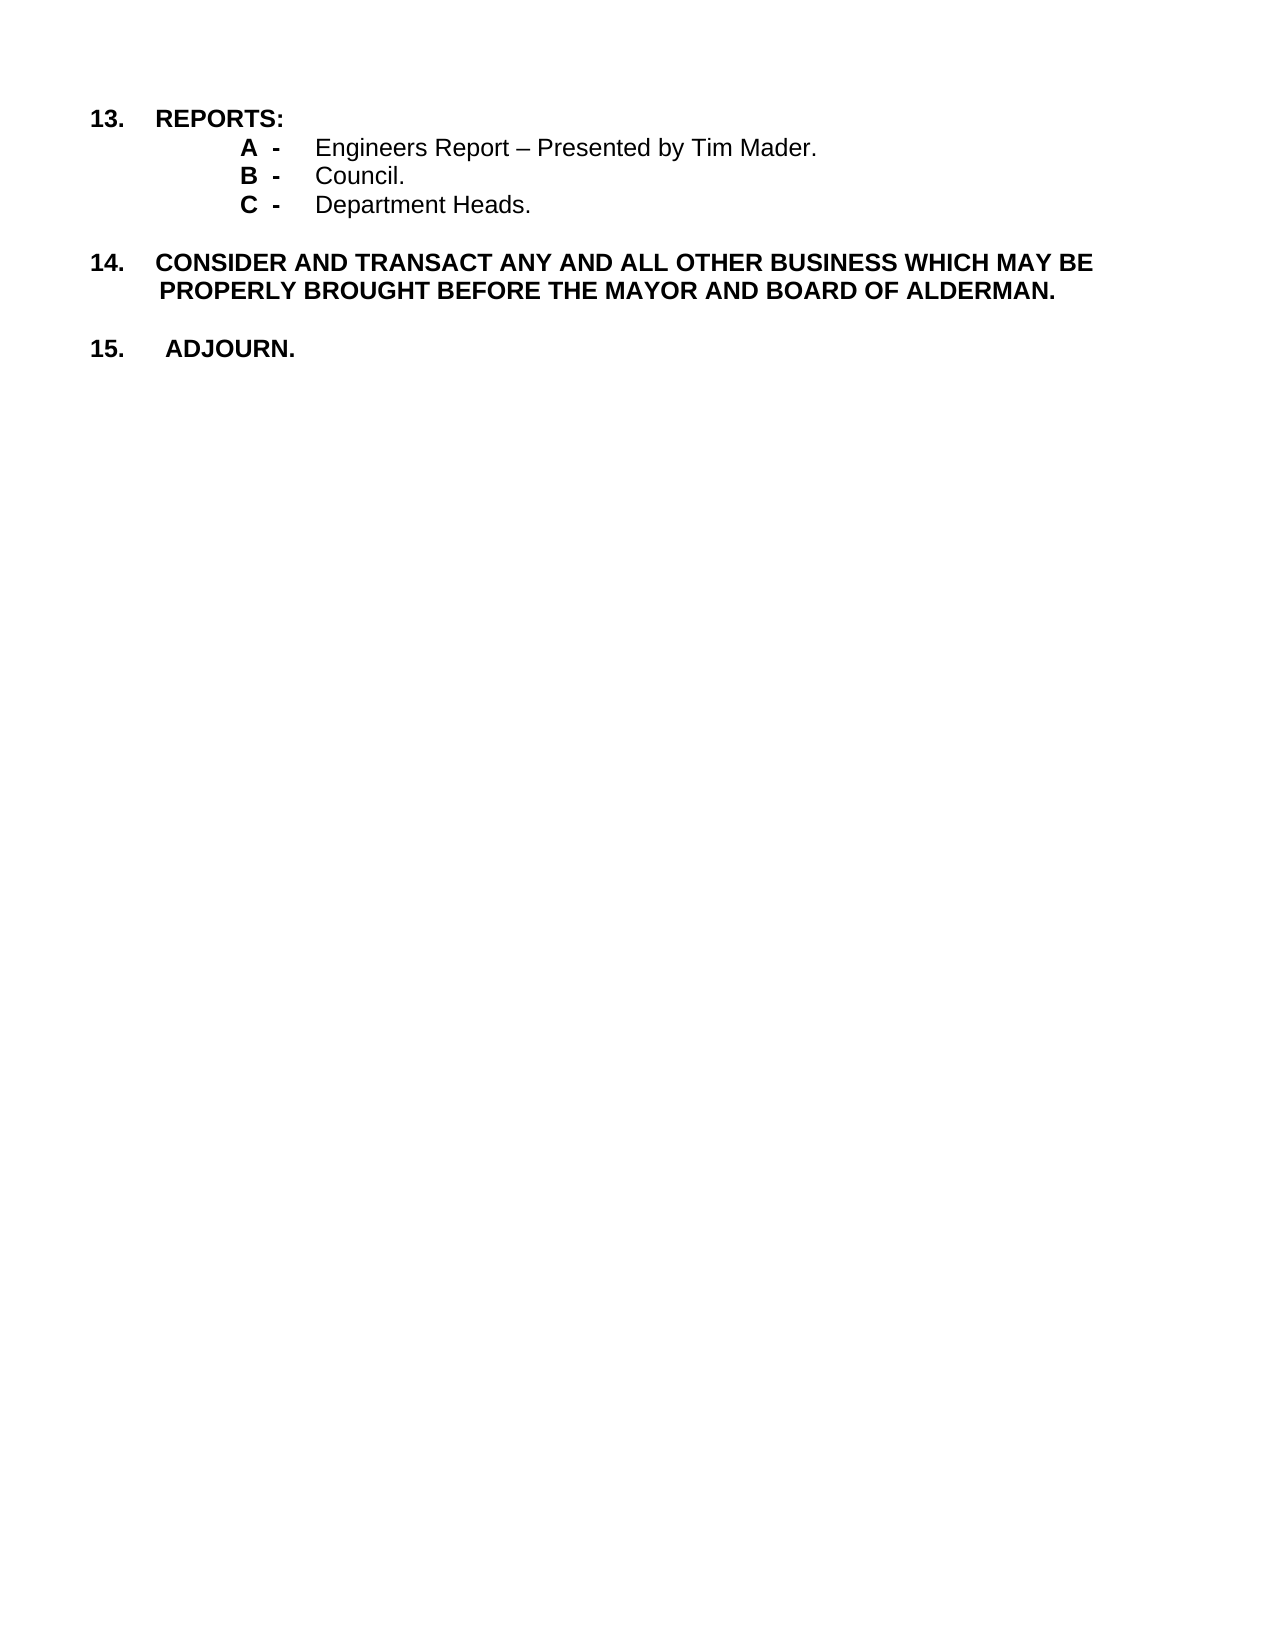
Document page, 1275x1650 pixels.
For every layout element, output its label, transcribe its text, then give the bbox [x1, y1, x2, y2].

text PROPERLY BROUGHT BEFORE THE MAYOR AND BOARD OF ALDERMAN. [90, 276, 1185, 305]
list ADJOURN. [90, 334, 1185, 362]
text C - Department Heads. [165, 190, 1185, 219]
list CONSIDER AND TRANSACT ANY AND ALL OTHER BUSINESS WHICH MAY BE [90, 247, 1185, 276]
text B - Council. [165, 161, 1185, 190]
list REPORTS: [90, 104, 1185, 132]
text A - Engineers Report – Presented by Tim Mader. [165, 132, 1185, 161]
